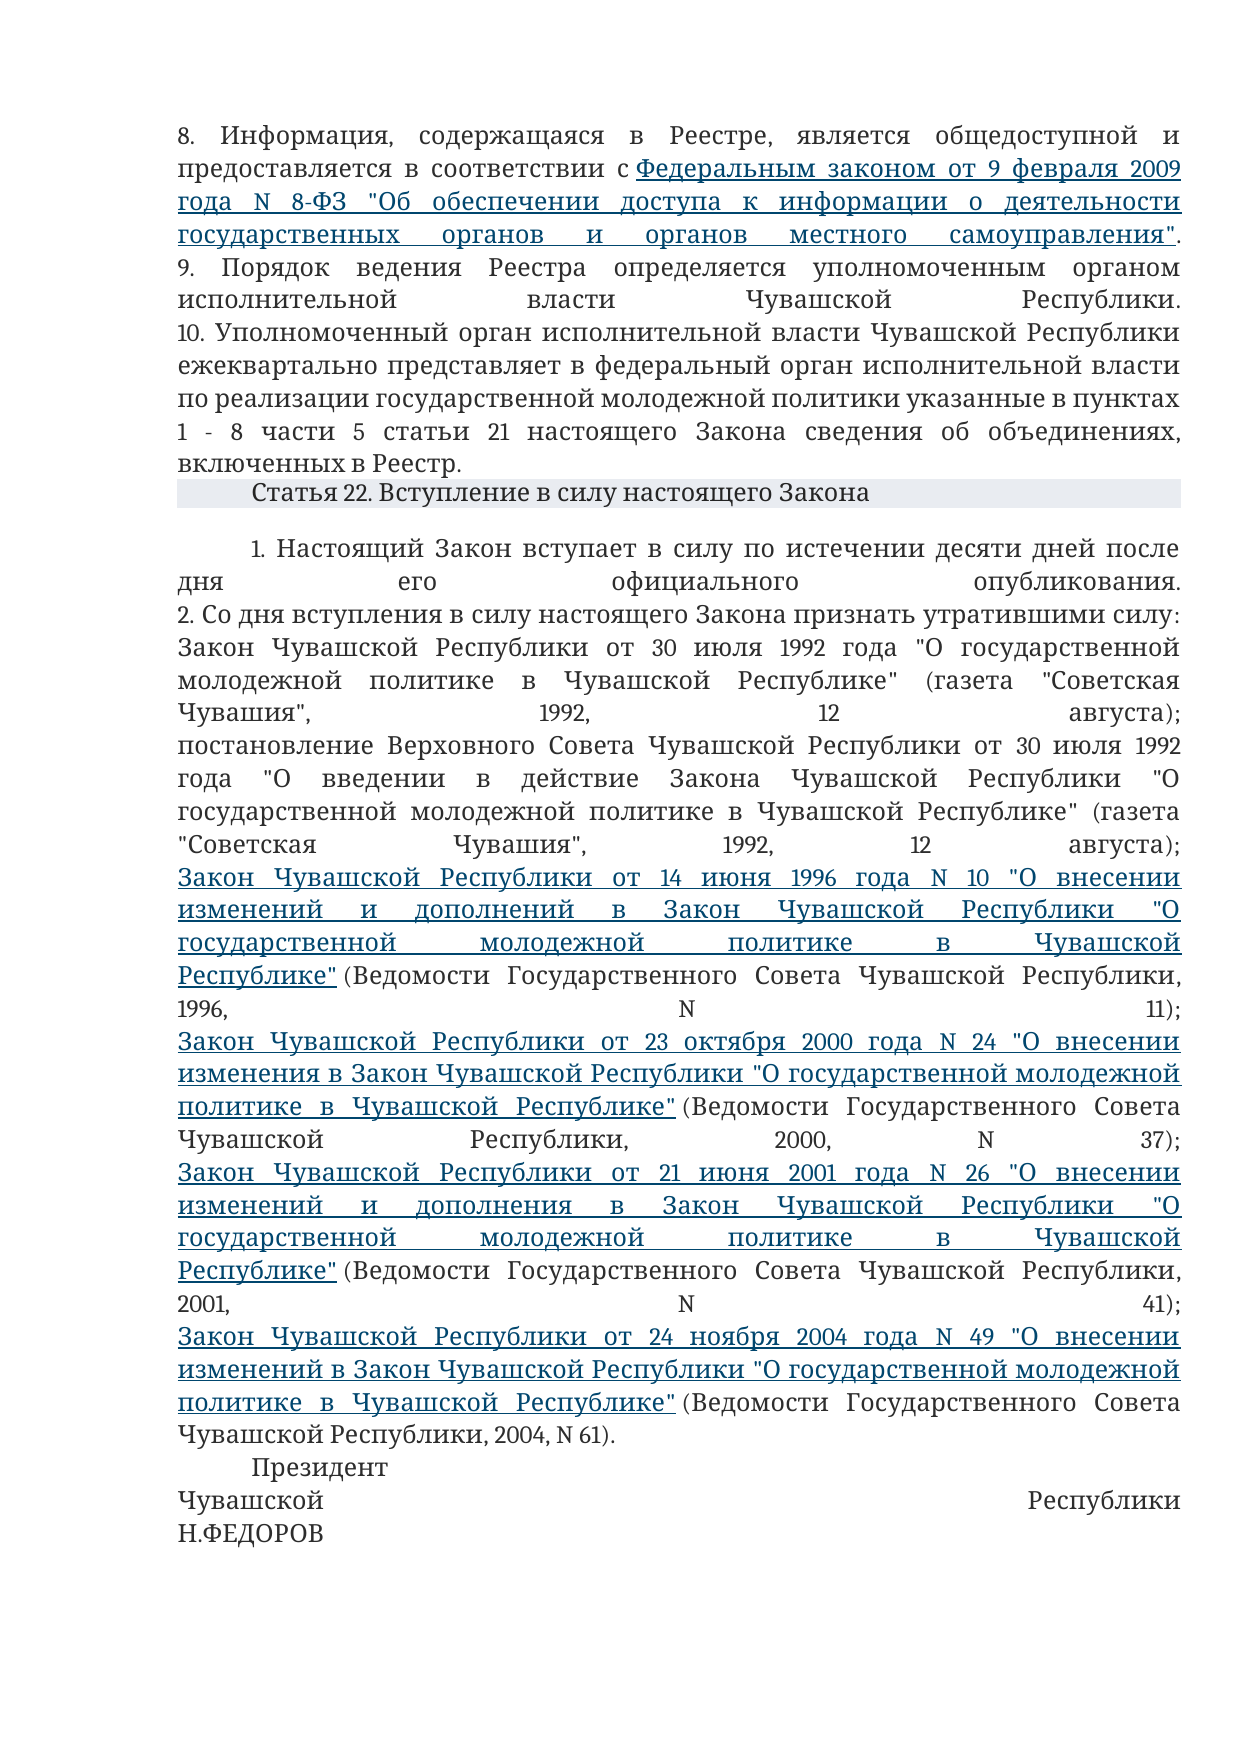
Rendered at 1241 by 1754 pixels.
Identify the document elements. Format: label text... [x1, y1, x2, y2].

text 1. Настоящий Закон вступает в силу по истечении десяти дней после дня его официального опубликования. 2. Со дня вступления в силу настоящего Закона признать утратившими силу: Закон Чувашской Республики от 30 июля 1992 года "О государственной молодежной политике в Чувашской Республике" (газета "Советская Чувашия", 1992, 12 августа); постановление Верховного Совета Чувашской Республики от 30 июля 1992 года "О введении в действие Закона Чувашской Республики "О государственной молодежной политике в Чувашской Республике" (газета "Советская Чувашия", 1992, 12 августа); Закон Чувашской Республики от 14 июня 1996 года N 10 "О внесении изменений и дополнений в Закон Чувашской Республики "О государственной молодежной политике в Чувашской Республике" (Ведомости Государственного Совета Чувашской Республики, 1996, N 11); Закон Чувашской Республики от 23 октября 2000 года N 24 "О внесении изменения в Закон Чувашской Республики "О государственной молодежной политике в Чувашской Республике" (Ведомости Государственного Совета Чувашской Республики, 2000, N 37); Закон Чувашской Республики от 21 июня 2001 года N 26 "О внесении изменений и дополнения в Закон Чувашской Республики "О государственной молодежной политике в Чувашской Республике" (Ведомости Государственного Совета Чувашской Республики, 2001, N 41); Закон Чувашской Республики от 24 ноября 2004 года N 49 "О внесении изменений в Закон Чувашской Республики "О государственной молодежной политике в Чувашской Республике" (Ведомости Государственного Совета Чувашской Республики, 2004, N 61). [177, 1250, 1181, 1347]
text 1. Настоящий Закон вступает в силу по истечении десяти дней после дня его официального опубликования. 2. Со дня вступления в силу настоящего Закона признать утратившими силу: Закон Чувашской Республики от 30 июля 1992 года "О государственной молодежной политике в Чувашской Республике" (газета "Советская Чувашия", 1992, 12 августа); постановление Верховного Совета Чувашской Республики от 30 июля 1992 года "О введении в действие Закона Чувашской Республики "О государственной молодежной политике в Чувашской Республике" (газета "Советская Чувашия", 1992, 12 августа); Закон Чувашской Республики от 14 июня 1996 года N 10 "О внесении изменений и дополнений в Закон Чувашской Республики "О государственной молодежной политике в Чувашской Республике" (Ведомости Государственного Совета Чувашской Республики, 1996, N 11); Закон Чувашской Республики от 23 октября 2000 года N 24 "О внесении изменения в Закон Чувашской Республики "О государственной молодежной политике в Чувашской Республике" (Ведомости Государственного Совета Чувашской Республики, 2000, N 37); Закон Чувашской Республики от 21 июня 2001 года N 26 "О внесении изменений и дополнения в Закон Чувашской Республики "О государственной молодежной политике в Чувашской Республике" (Ведомости Государственного Совета Чувашской Республики, 2001, N 41); Закон Чувашской Республики от 24 ноября 2004 года N 49 "О внесении изменений в Закон Чувашской Республики "О государственной молодежной политике в Чувашской Республике" (Ведомости Государственного Совета Чувашской Республики, 2004, N 61). [177, 1086, 1181, 1183]
text Статья 22. Вступление в силу настоящего Закона [177, 479, 1181, 508]
text 1. Настоящий Закон вступает в силу по истечении десяти дней после дня его официального опубликования. 2. Со дня вступления в силу настоящего Закона признать утратившими силу: Закон Чувашской Республики от 30 июля 1992 года "О государственной молодежной политике в Чувашской Республике" (газета "Советская Чувашия", 1992, 12 августа); постановление Верховного Совета Чувашской Республики от 30 июля 1992 года "О введении в действие Закона Чувашской Республики "О государственной молодежной политике в Чувашской Республике" (газета "Советская Чувашия", 1992, 12 августа); Закон Чувашской Республики от 14 июня 1996 года N 10 "О внесении изменений и дополнений в Закон Чувашской Республики "О государственной молодежной политике в Чувашской Республике" (Ведомости Государственного Совета Чувашской Республики, 1996, N 11); Закон Чувашской Республики от 23 октября 2000 года N 24 "О внесении изменения в Закон Чувашской Республики "О государственной молодежной политике в Чувашской Республике" (Ведомости Государственного Совета Чувашской Республики, 2000, N 37); Закон Чувашской Республики от 21 июня 2001 года N 26 "О внесении изменений и дополнения в Закон Чувашской Республики "О государственной молодежной политике в Чувашской Республике" (Ведомости Государственного Совета Чувашской Республики, 2001, N 41); Закон Чувашской Республики от 24 ноября 2004 года N 49 "О внесении изменений в Закон Чувашской Республики "О государственной молодежной политике в Чувашской Республике" (Ведомости Государственного Совета Чувашской Республики, 2004, N 61). [177, 531, 1181, 888]
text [177, 118, 1181, 212]
text Президент Чувашской Республики Н.ФЕДОРОВ [177, 1450, 1181, 1548]
text 1. Настоящий Закон вступает в силу по истечении десяти дней после дня его официального опубликования. 2. Со дня вступления в силу настоящего Закона признать утратившими силу: Закон Чувашской Республики от 30 июля 1992 года "О государственной молодежной политике в Чувашской Республике" (газета "Советская Чувашия", 1992, 12 августа); постановление Верховного Совета Чувашской Республики от 30 июля 1992 года "О введении в действие Закона Чувашской Республики "О государственной молодежной политике в Чувашской Республике" (газета "Советская Чувашия", 1992, 12 августа); Закон Чувашской Республики от 14 июня 1996 года N 10 "О внесении изменений и дополнений в Закон Чувашской Республики "О государственной молодежной политике в Чувашской Республике" (Ведомости Государственного Совета Чувашской Республики, 1996, N 11); Закон Чувашской Республики от 23 октября 2000 года N 24 "О внесении изменения в Закон Чувашской Республики "О государственной молодежной политике в Чувашской Республике" (Ведомости Государственного Совета Чувашской Республики, 2000, N 37); Закон Чувашской Республики от 21 июня 2001 года N 26 "О внесении изменений и дополнения в Закон Чувашской Республики "О государственной молодежной политике в Чувашской Республике" (Ведомости Государственного Совета Чувашской Республики, 2001, N 41); Закон Чувашской Республики от 24 ноября 2004 года N 49 "О внесении изменений в Закон Чувашской Республики "О государственной молодежной политике в Чувашской Республике" (Ведомости Государственного Совета Чувашской Республики, 2004, N 61). [177, 954, 1181, 1052]
